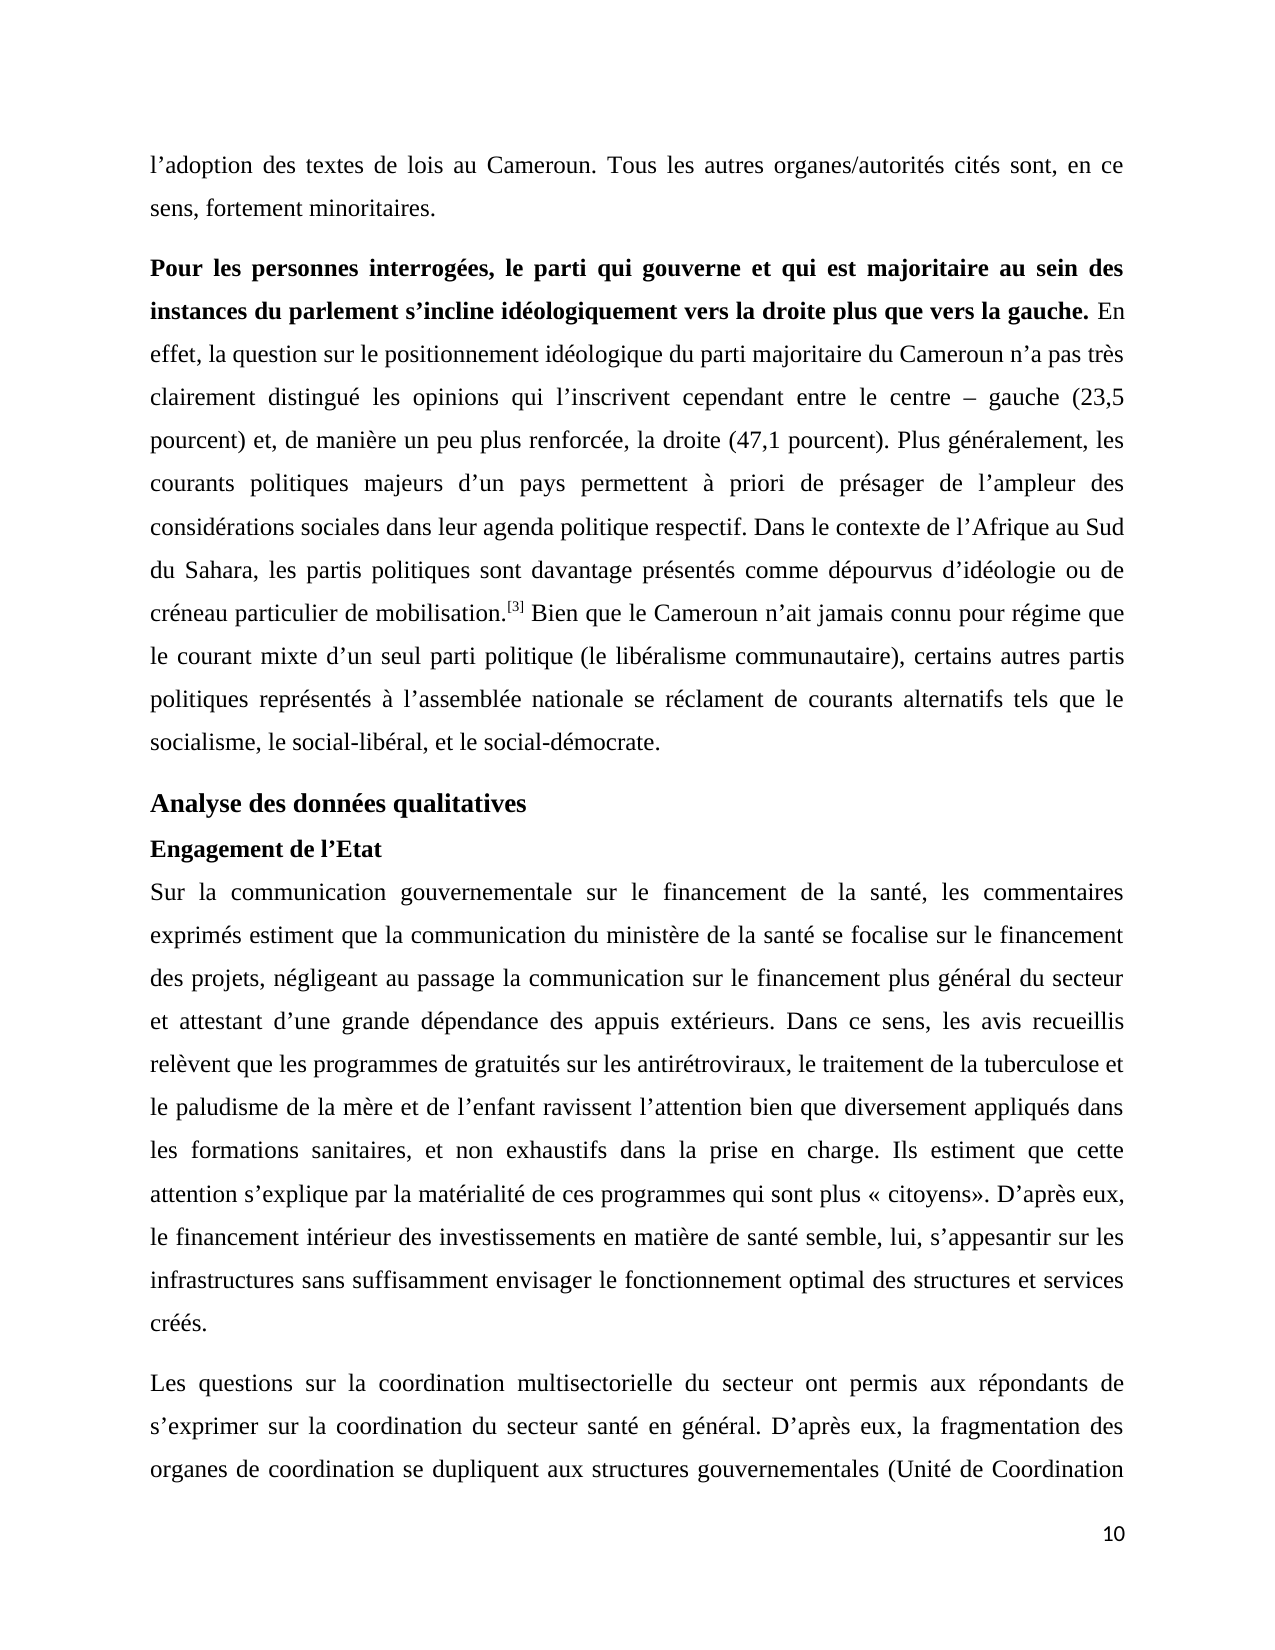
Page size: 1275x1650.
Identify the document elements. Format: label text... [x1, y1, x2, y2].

subtitle Analyse des données qualitatives [150, 787, 1125, 818]
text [150, 1368, 1125, 1483]
text Sur la communication gouvernementale sur le financement de la santé, les commentaires exprimés estiment que la communication du ministère de la santé se focalise sur le financement des projets, négligeant au passage la communication sur le financement plus général du secteur et attestant d’une grande dépendance des appuis extérieurs. Dans ce sens, les avis recueillis relèvent que les programmes de gratuités sur les antirétroviraux, le traitement de la tuberculose et le paludisme de la mère et de l’enfant ravissent l’attention bien que diversement appliqués dans les formations sanitaires, et non exhaustifs dans la prise en charge. Ils estiment que cette attention s’explique par la matérialité de ces programmes qui sont plus « citoyens». D’après eux, le financement intérieur des investissements en matière de santé semble, lui, s’appesantir sur les infrastructures sans suffisamment envisager le fonctionnement optimal des structures et services créés. [150, 877, 1125, 1337]
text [150, 150, 1125, 222]
subtitle Engagement de l’Etat [150, 834, 1125, 862]
text Pour les personnes interrogées, le parti qui gouverne et qui est majoritaire au sein des instances du parlement s’incline idéologiquement vers la droite plus que vers la gauche. En effet, la question sur le positionnement idéologique du parti majoritaire du Cameroun n’a pas très clairement distingué les opinions qui l’inscrivent cependant entre le centre – gauche (23,5 pourcent) et, de manière un peu plus renforcée, la droite (47,1 pourcent). Plus généralement, les courants politiques majeurs d’un pays permettent à priori de présager de l’ampleur des considérations sociales dans leur agenda politique respectif. Dans le contexte de l’Afrique au Sud du Sahara, les partis politiques sont davantage présentés comme dépourvus d’idéologie ou de créneau particulier de mobilisation.[3] Bien que le Cameroun n’ait jamais connu pour régime que le courant mixte d’un seul parti politique (le libéralisme communautaire), certains autres partis politiques représentés à l’assemblée nationale se réclament de courants alternatifs tels que le socialisme, le social-libéral, et le social-démocrate. [150, 253, 1125, 756]
